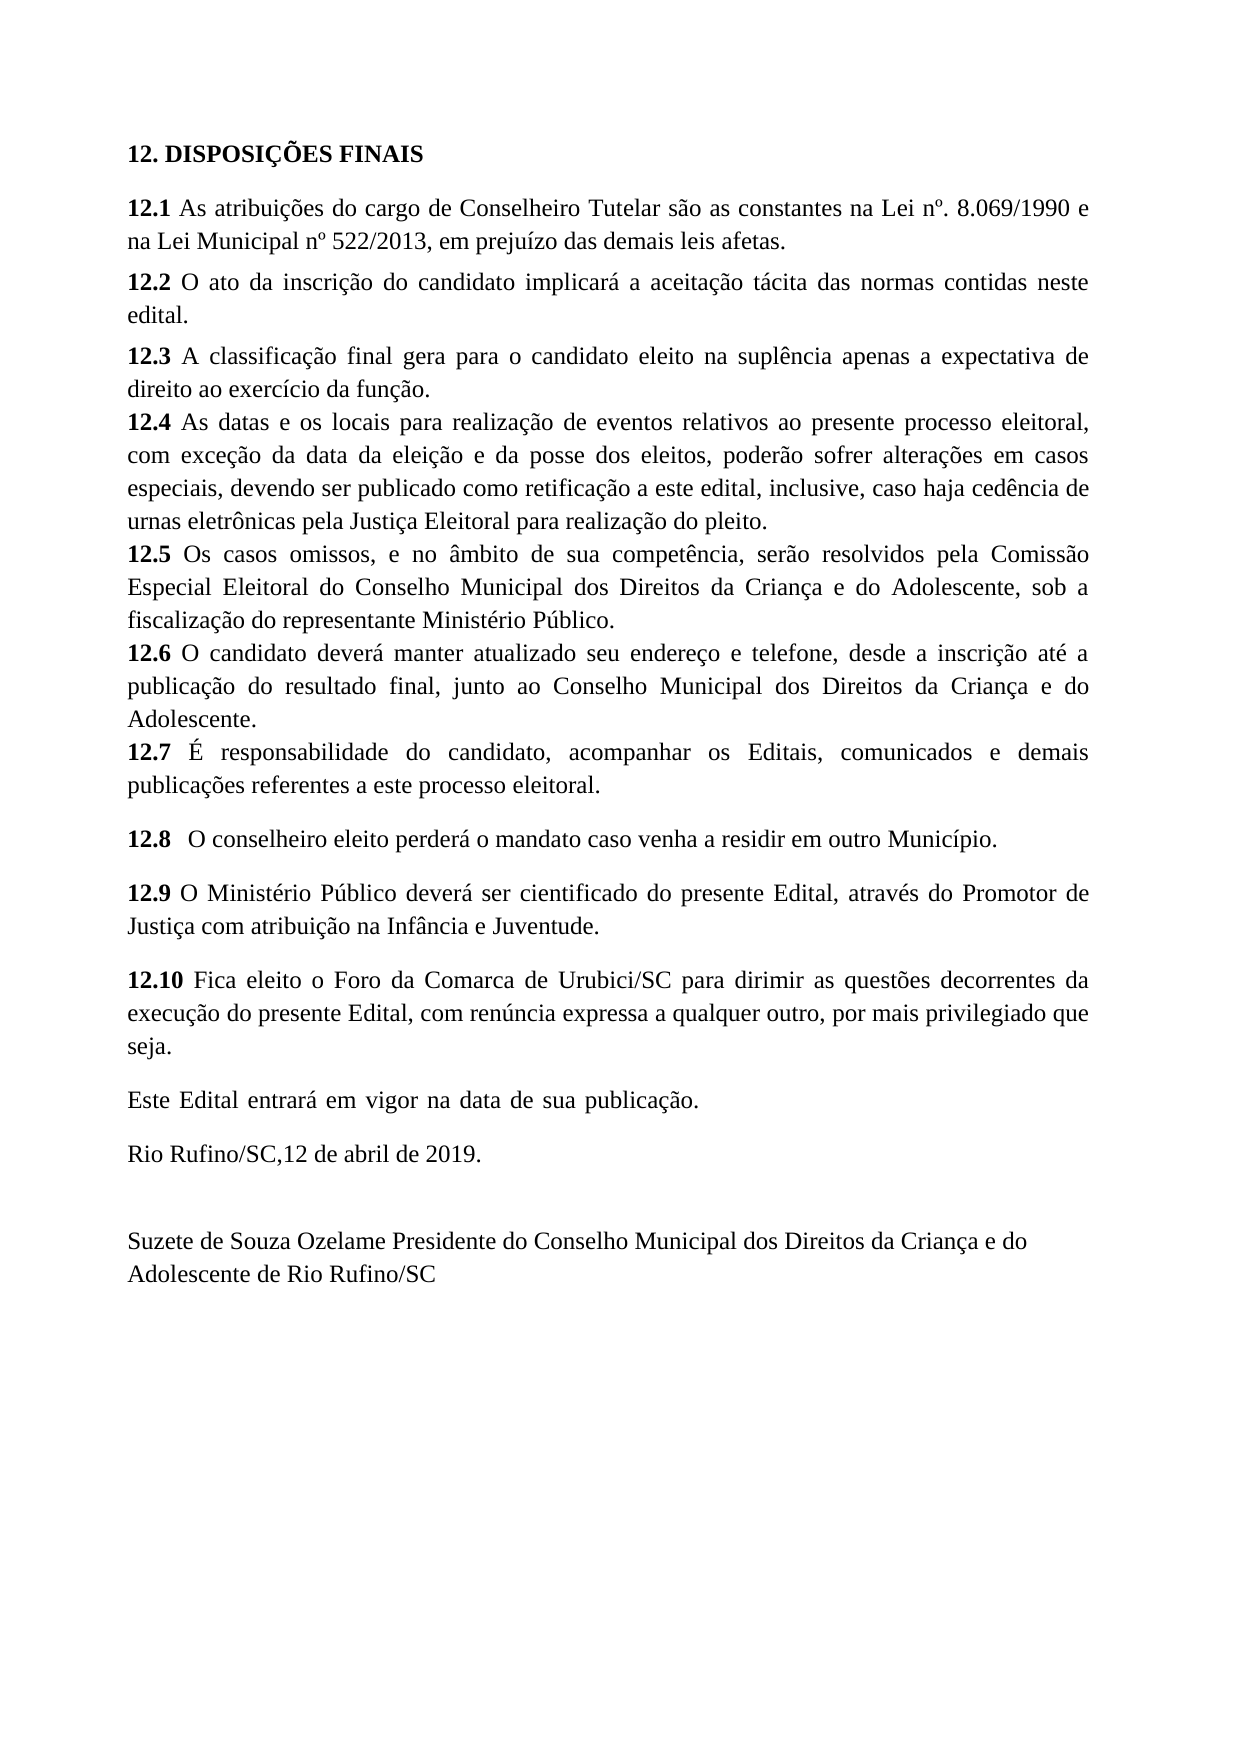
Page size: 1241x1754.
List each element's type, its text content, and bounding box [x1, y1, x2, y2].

subtitle 12. DISPOSIÇÕES FINAIS [127, 139, 1107, 168]
text 12.4 As datas e os locais para realização de eventos relativos ao presente processo eleitoral, com exceção da data da eleição e da posse dos eleitos, poderão sofrer alterações em casos especiais, devendo ser publicado como retificação a este edital, inclusive, caso haja cedência de urnas eletrônicas pela Justiça Eleitoral para realização do pleito. [127, 407, 1090, 535]
text Suzete de Souza Ozelame Presidente do Conselho Municipal dos Direitos da Criança e do Adolescente de Rio Rufino/SC [127, 1226, 1107, 1288]
text Este Edital entrará em vigor na data de sua publicação. Rio Rufino/SC,12 de abril de 2019. [127, 1085, 700, 1168]
text 12.3 A classificação final gera para o candidato eleito na suplência apenas a expectativa de direito ao exercício da função. [127, 341, 1090, 403]
list O conselheiro eleito perderá o mandato caso venha a residir em outro Município. [127, 824, 1107, 853]
text 12.9 O Ministério Público deverá ser cientificado do presente Edital, através do Promotor de Justiça com atribuição na Infância e Juventude. [127, 878, 1091, 940]
text 12.5 Os casos omissos, e no âmbito de sua competência, serão resolvidos pela Comissão Especial Eleitoral do Conselho Municipal dos Direitos da Criança e do Adolescente, sob a fiscalização do representante Ministério Público. [127, 539, 1090, 634]
text 12.2 O ato da inscrição do candidato implicará a aceitação tácita das normas contidas neste edital. [127, 267, 1090, 329]
text 12.7 É responsabilidade do candidato, acompanhar os Editais, comunicados e demais publicações referentes a este processo eleitoral. [127, 737, 1090, 799]
text 12.6 O candidato deverá manter atualizado seu endereço e telefone, desde a inscrição até a publicação do resultado final, junto ao Conselho Municipal dos Direitos da Criança e do Adolescente. [127, 638, 1090, 733]
text 12.10 Fica eleito o Foro da Comarca de Urubici/SC para dirimir as questões decorrentes da execução do presente Edital, com renúncia expressa a qualquer outro, por mais privilegiado que seja. [127, 965, 1090, 1060]
text 12.1 As atribuições do cargo de Conselheiro Tutelar são as constantes na Lei nº. 8.069/1990 e na Lei Municipal nº 522/2013, em prejuízo das demais leis afetas. [127, 193, 1091, 255]
